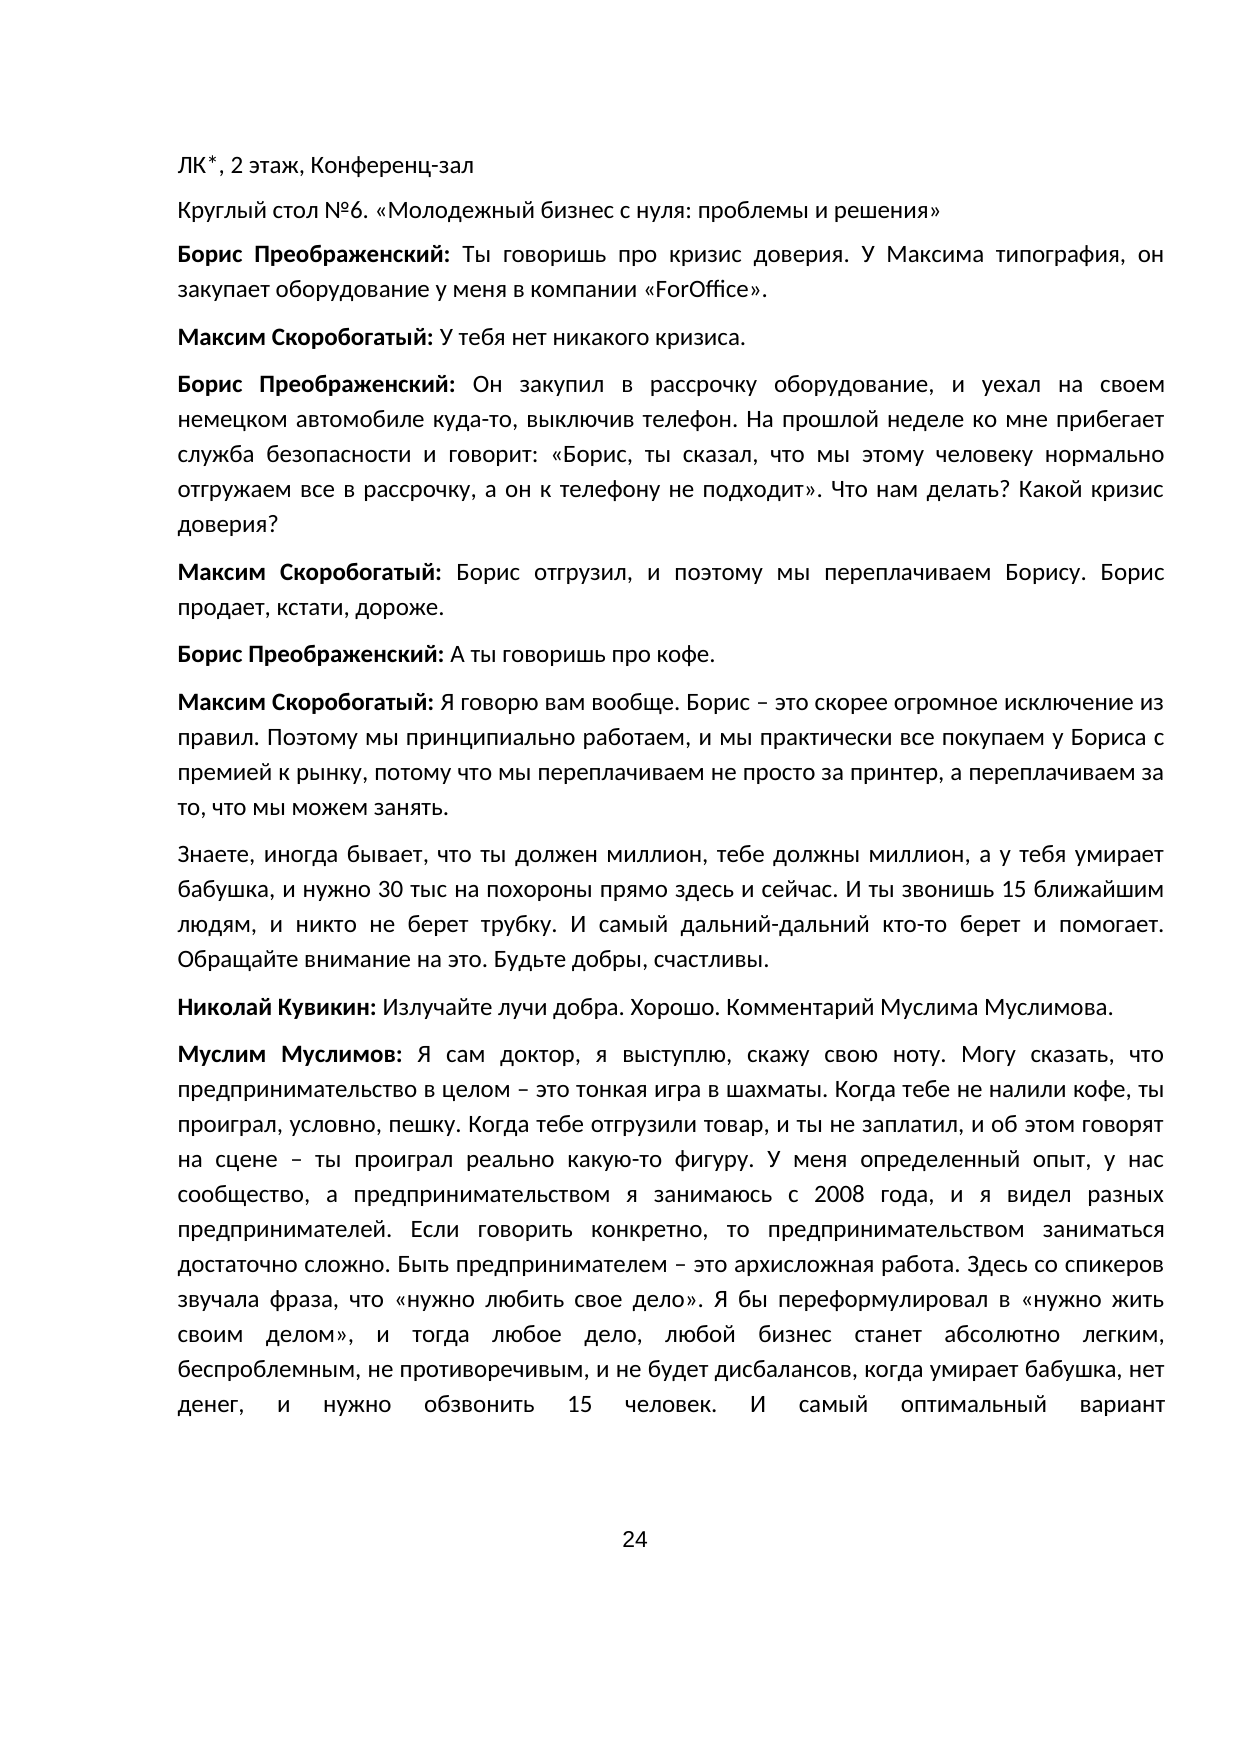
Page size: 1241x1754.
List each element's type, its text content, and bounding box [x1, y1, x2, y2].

text Николай Кувикин: Излучайте лучи добра. Хорошо. Комментарий Муслима Муслимова. [177, 991, 1166, 1021]
text Знаете, иногда бывает, что ты должен миллион, тебе должны миллион, а у тебя умирает бабушка, и нужно 30 тыс на похороны прямо здесь и сейчас. И ты звонишь 15 ближайшим людям, и никто не берет трубку. И самый дальний-дальний кто-то берет и помогает. Обращайте внимание на это. Будьте добры, счастливы. [177, 838, 1166, 974]
text Борис Преображенский: А ты говоришь про кофе. [177, 638, 1166, 669]
text Максим Скоробогатый: Борис отгрузил, и поэтому мы переплачиваем Борису. Борис продает, кстати, дороже. [177, 556, 1166, 621]
text Максим Скоробогатый: У тебя нет никакого кризиса. [177, 321, 1166, 351]
text Максим Скоробогатый: Я говорю вам вообще. Борис – это скорее огромное исключение из правил. Поэтому мы принципиально работаем, и мы практически все покупаем у Бориса с премией к рынку, потому что мы переплачиваем не просто за принтер, а переплачиваем за то, что мы можем занять. [177, 686, 1166, 821]
text Борис Преображенский: Ты говоришь про кризис доверия. У Максима типография, он закупает оборудование у меня в компании «ForOffice». [177, 238, 1166, 304]
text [177, 1038, 1166, 1419]
text Борис Преображенский: Он закупил в рассрочку оборудование, и уехал на своем немецком автомобиле куда-то, выключив телефон. На прошлой неделе ко мне прибегает служба безопасности и говорит: «Борис, ты сказал, что мы этому человеку нормально отгружаем все в рассрочку, а он к телефону не подходит». Что нам делать? Какой кризис доверия? [177, 368, 1166, 539]
